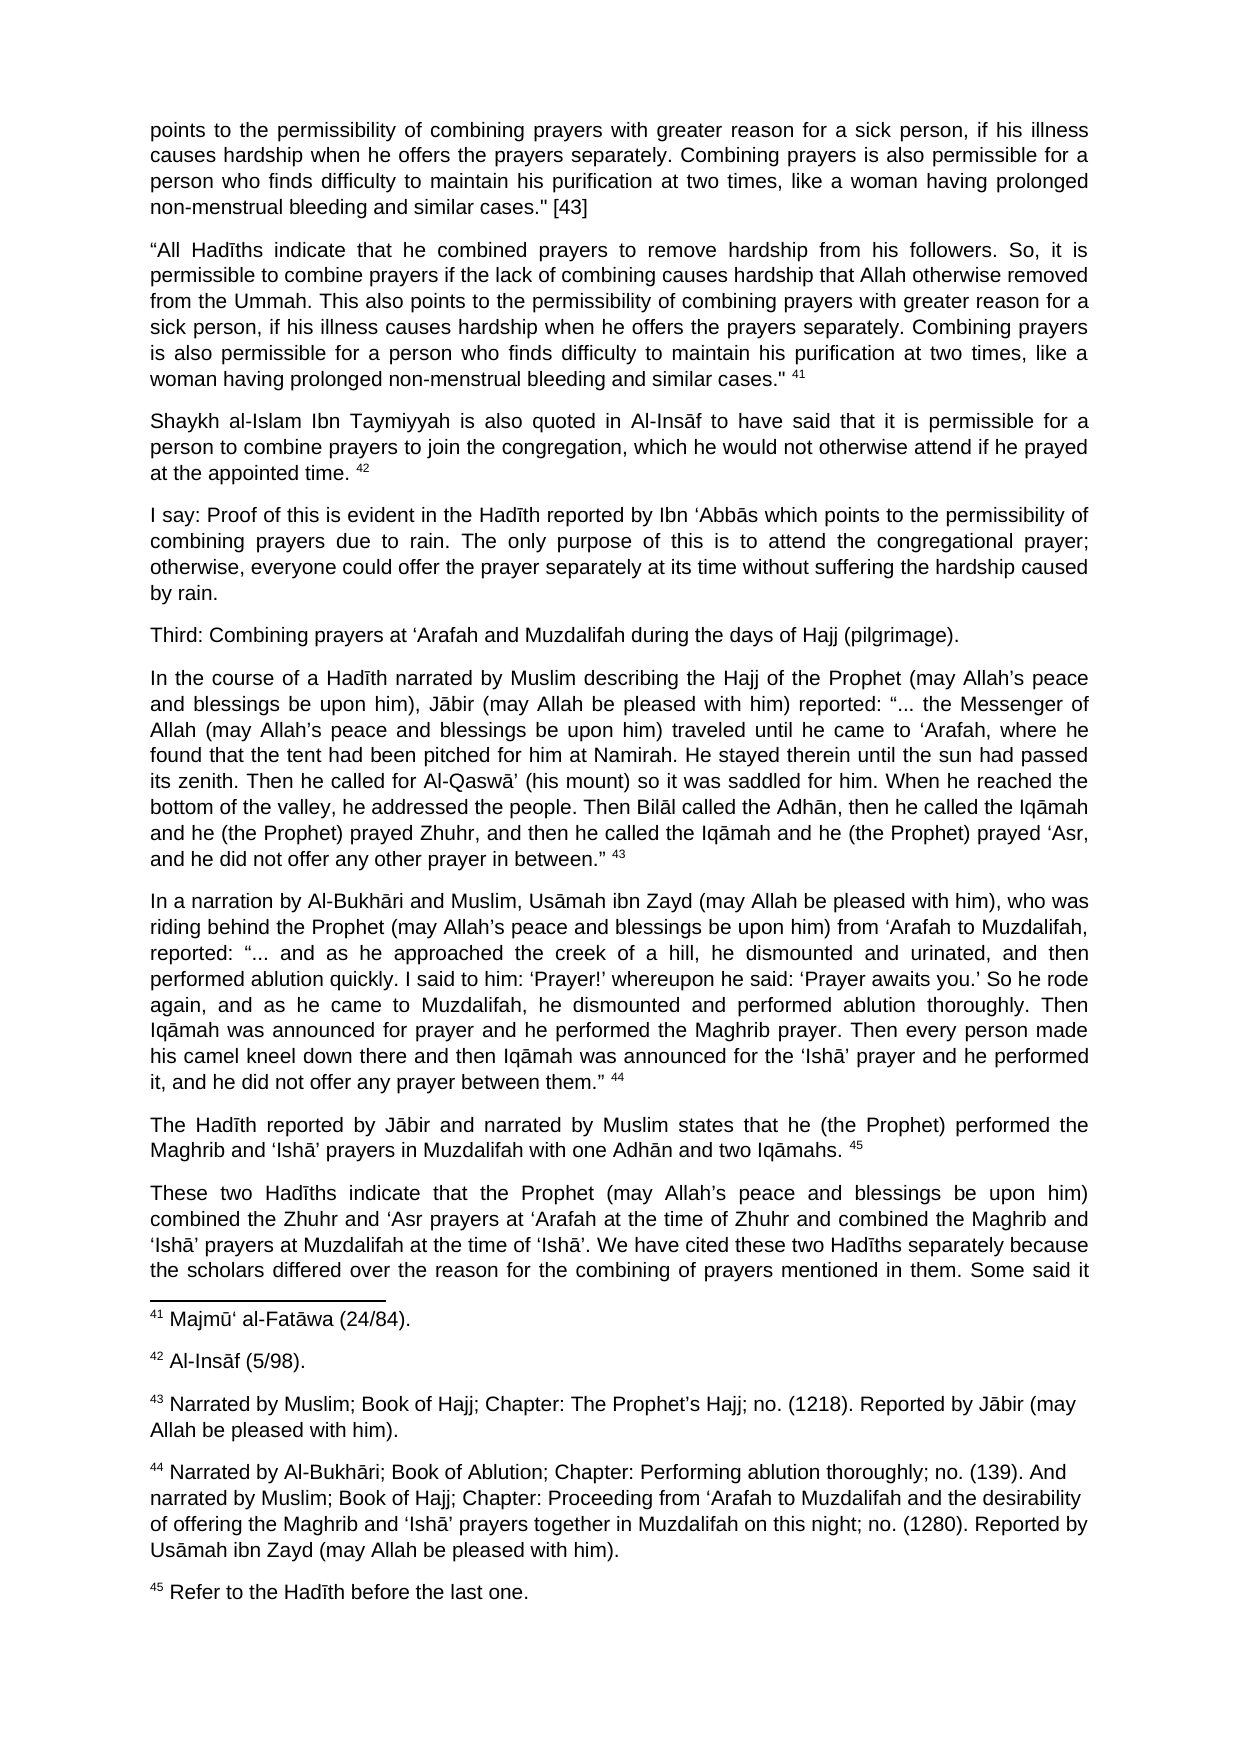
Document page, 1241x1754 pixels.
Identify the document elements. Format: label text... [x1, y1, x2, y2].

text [150, 1181, 1090, 1282]
text “All Hadīths indicate that he combined prayers to remove hardship from his followers. So, it is permissible to combine prayers if the lack of combining causes hardship that Allah otherwise removed from the Ummah. This also points to the permissibility of combining prayers with greater reason for a sick person, if his illness causes hardship when he offers the prayers separately. Combining prayers is also permissible for a person who finds difficulty to maintain his purification at two times, like a woman having prolonged non-menstrual bleeding and similar cases." [150, 237, 1090, 391]
text Shaykh al-Islam Ibn Taymiyyah is also quoted in Al-Insāf to have said that it is permissible for a person to combine prayers to join the congregation, which he would not otherwise attend if he prayed at the appointed time. [150, 409, 1090, 485]
text In a narration by Al-Bukhāri and Muslim, Usāmah ibn Zayd (may Allah be pleased with him), who was riding behind the Prophet (may Allah’s peace and blessings be upon him) from ‘Arafah to Muzdalifah, reported: “... and as he approached the creek of a hill, he dismounted and urinated, and then performed ablution quickly. I said to him: ‘Prayer!’ whereupon he said: ‘Prayer awaits you.’ So he rode again, and as he came to Muzdalifah, he dismounted and performed ablution thoroughly. Then Iqāmah was announced for prayer and he performed the Maghrib prayer. Then every person made his camel kneel down there and then Iqāmah was announced for the ‘Ishā’ prayer and he performed it, and he did not offer any prayer between them.” [150, 889, 1090, 1094]
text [150, 117, 1090, 219]
text I say: Proof of this is evident in the Hadīth reported by Ibn ‘Abbās which points to the permissibility of combining prayers due to rain. The only purpose of this is to attend the congregational prayer; otherwise, everyone could offer the prayer separately at its time without suffering the hardship caused by rain. [150, 503, 1090, 605]
text In the course of a Hadīth narrated by Muslim describing the Hajj of the Prophet (may Allah’s peace and blessings be upon him), Jābir (may Allah be pleased with him) reported: “... the Messenger of Allah (may Allah’s peace and blessings be upon him) traveled until he came to ‘Arafah, where he found that the tent had been pitched for him at Namirah. He stayed therein until the sun had passed its zenith. Then he called for Al-Qaswā’ (his mount) so it was saddled for him. When he reached the bottom of the valley, he addressed the people. Then Bilāl called the Adhān, then he called the Iqāmah and he (the Prophet) prayed Zhuhr, and then he called the Iqāmah and he (the Prophet) prayed ‘Asr, and he did not offer any other prayer in between.” [150, 666, 1090, 871]
text Third: Combining prayers at ‘Arafah and Muzdalifah during the days of Hajj (pilgrimage). [150, 623, 1090, 647]
text The Hadīth reported by Jābir and narrated by Muslim states that he (the Prophet) performed the Maghrib and ‘Ishā’ prayers in Muzdalifah with one Adhān and two Iqāmahs. [150, 1112, 1090, 1162]
